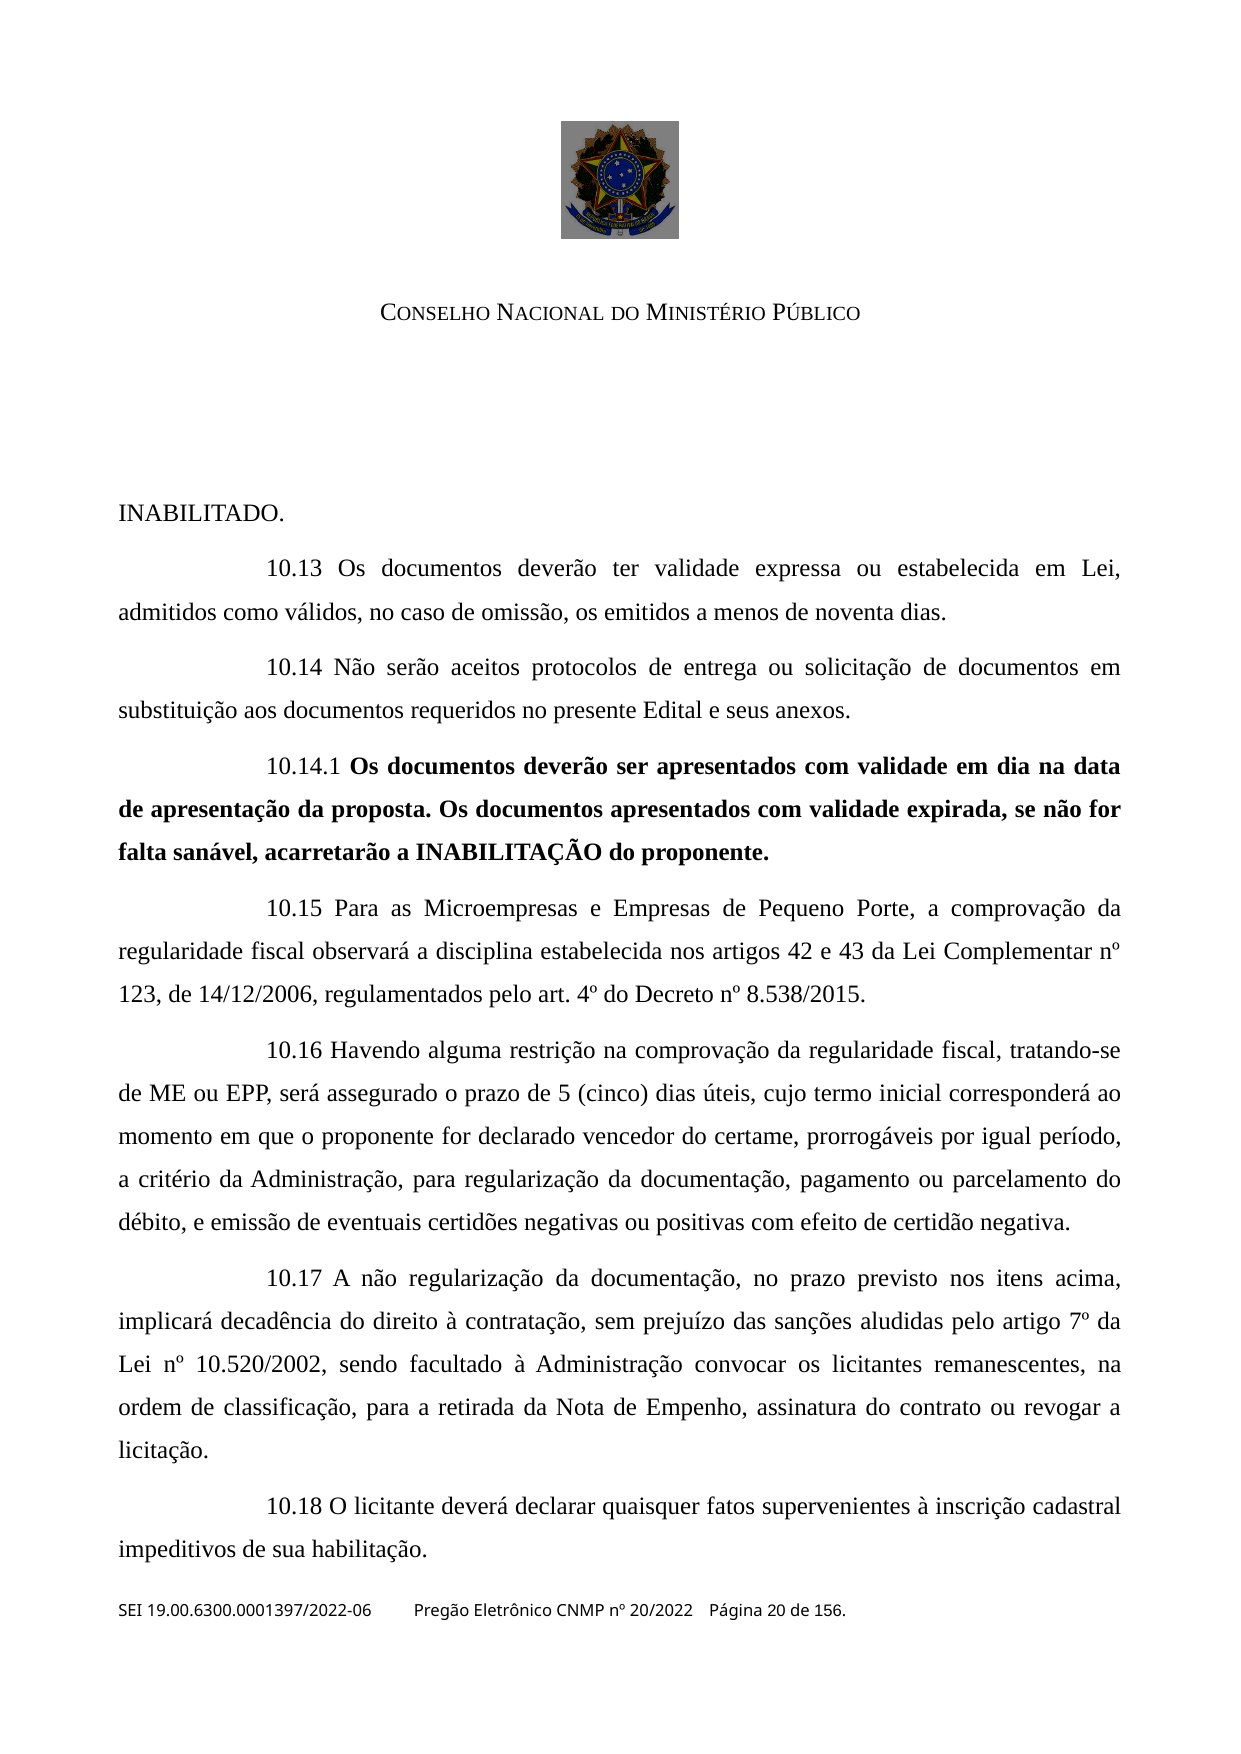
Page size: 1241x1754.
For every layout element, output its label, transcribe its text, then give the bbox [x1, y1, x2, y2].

text 10.13 Os documentos deverão ter validade expressa ou estabelecida em Lei, admitidos como válidos, no caso de omissão, os emitidos a menos de noventa dias. [118, 553, 1122, 625]
text 10.14.1 Os documentos deverão ser apresentados com validade em dia na data de apresentação da proposta. Os documentos apresentados com validade expirada, se não for falta sanável, acarretarão a INABILITAÇÃO do proponente. [118, 751, 1122, 866]
text 10.18 O licitante deverá declarar quaisquer fatos supervenientes à inscrição cadastral impeditivos de sua habilitação. [118, 1491, 1122, 1563]
text 10.15 Para as Microempresas e Empresas de Pequeno Porte, a comprovação da regularidade fiscal observará a disciplina estabelecida nos artigos 42 e 43 da Lei Complementar nº 123, de 14/12/2006, regulamentados pelo art. 4º do Decreto nº 8.538/2015. [118, 893, 1122, 1008]
text 10.14 Não serão aceitos protocolos de entrega ou solicitação de documentos em substituição aos documentos requeridos no presente Edital e seus anexos. [118, 652, 1122, 724]
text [118, 498, 1122, 527]
text 10.16 Havendo alguma restrição na comprovação da regularidade fiscal, tratando-se de ME ou EPP, será assegurado o prazo de 5 (cinco) dias úteis, cujo termo inicial corresponderá ao momento em que o proponente for declarado vencedor do certame, prorrogáveis por igual período, a critério da Administração, para regularização da documentação, pagamento ou parcelamento do débito, e emissão de eventuais certidões negativas ou positivas com efeito de certidão negativa. [118, 1035, 1122, 1236]
text 10.17 A não regularização da documentação, no prazo previsto nos itens acima, implicará decadência do direito à contratação, sem prejuízo das sanções aludidas pelo artigo 7º da Lei nº 10.520/2002, sendo facultado à Administração convocar os licitantes remanescentes, na ordem de classificação, para a retirada da Nota de Empenho, assinatura do contrato ou revogar a licitação. [118, 1263, 1122, 1464]
